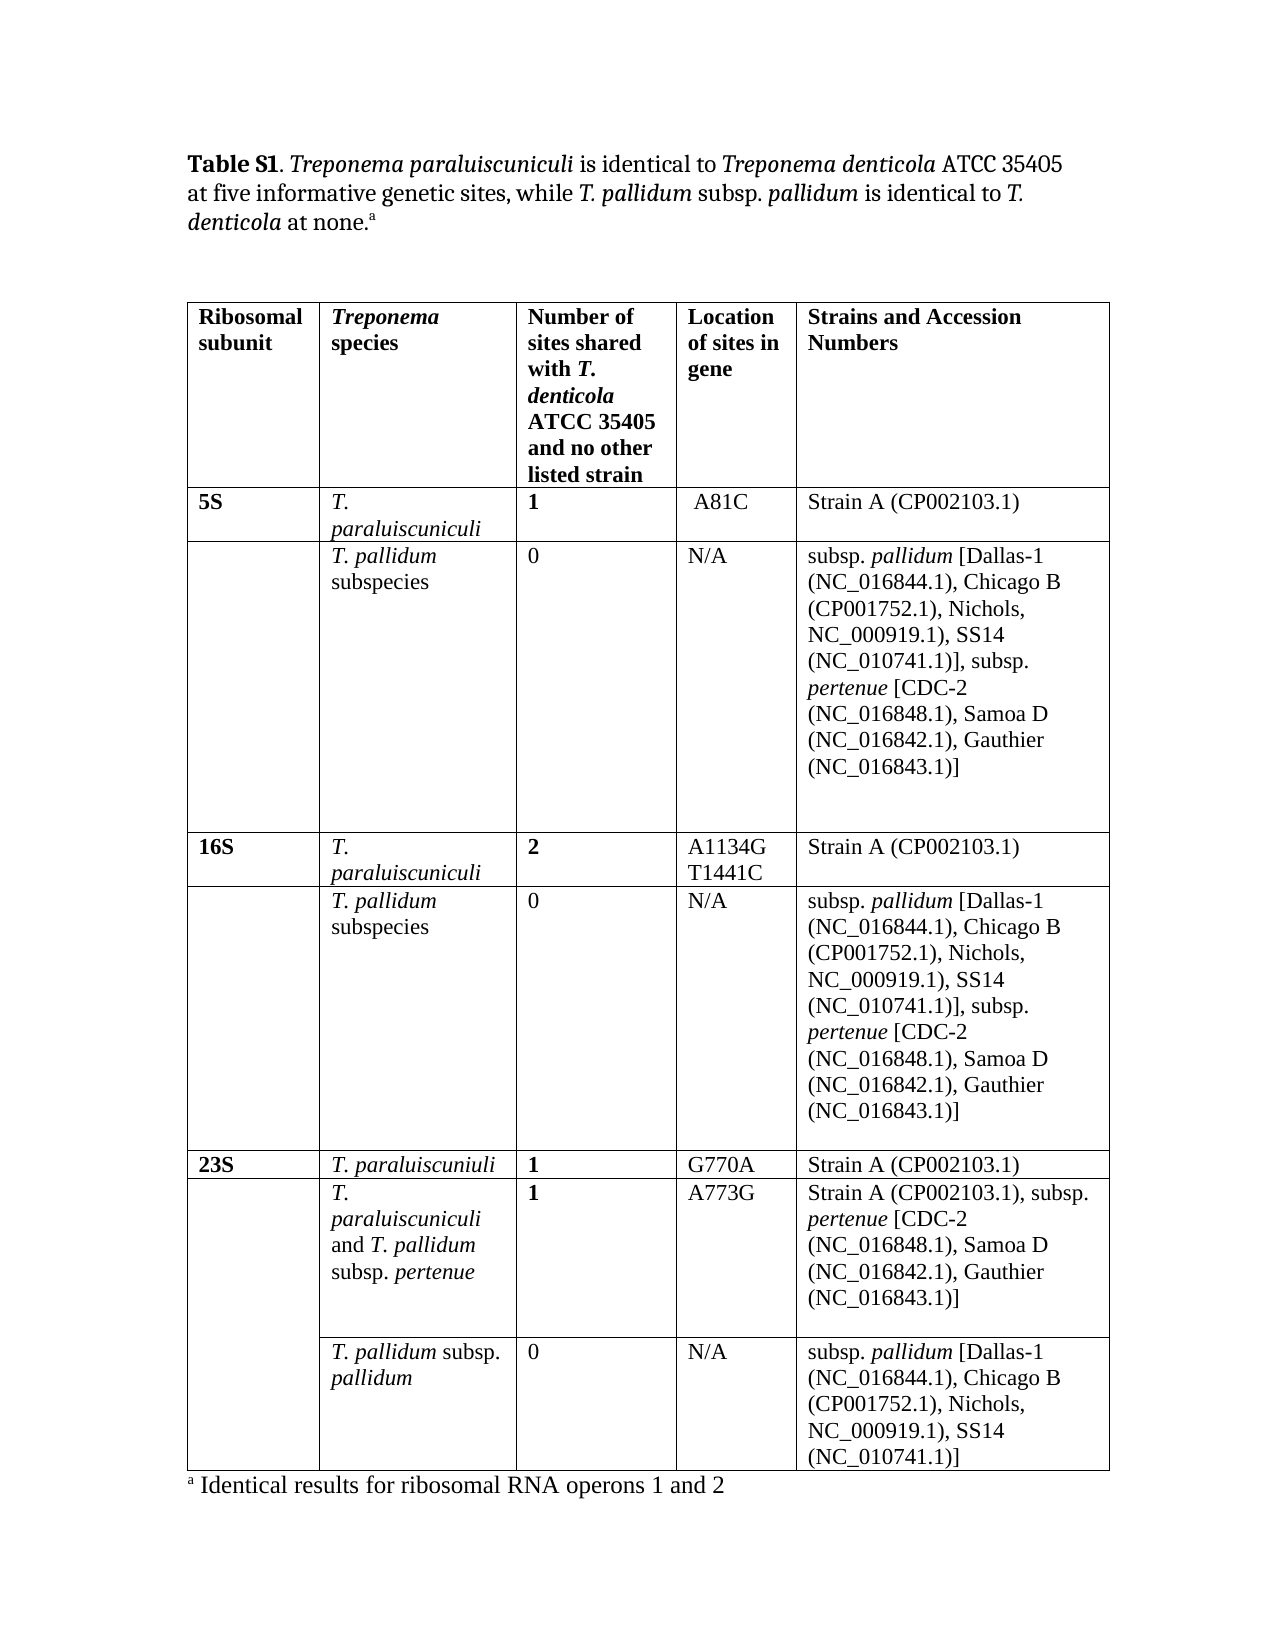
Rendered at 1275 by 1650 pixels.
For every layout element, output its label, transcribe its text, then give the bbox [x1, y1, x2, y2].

table_cell T. paraluiscuniculi [320, 833, 516, 886]
table_cell Strain A (CP002103.1), subsp. pertenue [CDC-2 (NC_016848.1), Samoa D (NC_016842.1), Gauthier (NC_016843.1)] [797, 1179, 1109, 1337]
table_cell 1 [517, 488, 676, 541]
table_cell T. paraluiscuniuli [320, 1151, 516, 1178]
table_header Strains and Accession Numbers [797, 303, 1109, 487]
table_cell [188, 887, 319, 1150]
table_cell N/A [677, 542, 796, 832]
table_header Ribosomal subunit [188, 303, 319, 487]
table_cell 1 [517, 1179, 676, 1337]
table_cell Strain A (CP002103.1) [797, 1151, 1109, 1178]
table_cell T. pallidum subspecies [320, 542, 516, 832]
table_cell 0 [517, 887, 676, 1150]
table_cell 0 [517, 542, 676, 832]
table_cell 5S [188, 488, 319, 541]
table_cell A1134G T1441C [677, 833, 796, 886]
table_cell N/A [677, 887, 796, 1150]
text Table S1. Treponema paraluiscuniculi is identical to Treponema denticola ATCC 35405 at five informative genetic sites, while T. pallidum subsp. pallidum is identical to T. denticola at none.a [187, 150, 1087, 236]
table_header Location of sites in gene [677, 303, 796, 487]
table_cell subsp. pallidum [Dallas-1 (NC_016844.1), Chicago B (CP001752.1), Nichols, NC_000919.1), SS14 (NC_010741.1)], subsp. pertenue [CDC-2 (NC_016848.1), Samoa D (NC_016842.1), Gauthier (NC_016843.1)] [797, 887, 1109, 1150]
table_cell 16S [188, 833, 319, 886]
table_cell 1 [517, 1151, 676, 1178]
table_cell G770A [677, 1151, 796, 1178]
table_cell A773G [677, 1179, 796, 1337]
text a Identical results for ribosomal RNA operons 1 and 2 [187, 1471, 1087, 1499]
table_cell N/A [677, 1338, 796, 1469]
table_cell subsp. pallidum [Dallas-1 (NC_016844.1), Chicago B (CP001752.1), Nichols, NC_000919.1), SS14 (NC_010741.1)], subsp. pertenue [CDC-2 (NC_016848.1), Samoa D (NC_016842.1), Gauthier (NC_016843.1)] )] ) [797, 542, 1109, 832]
table_cell Strain A (CP002103.1) [797, 833, 1109, 886]
table_cell subsp. pallidum [Dallas-1 (NC_016844.1), Chicago B (CP001752.1), Nichols, NC_000919.1), SS14 (NC_010741.1)] [797, 1338, 1109, 1469]
table_cell A81C [677, 488, 796, 541]
table_cell T. pallidum subsp. pallidum [320, 1338, 516, 1469]
table_cell [188, 542, 319, 832]
table_cell T. pallidum subspecies [320, 887, 516, 1150]
table_cell T. paraluiscuniculi and T. pallidum subsp. pertenue [320, 1179, 516, 1337]
table_cell Strain A (CP002103.1) [797, 488, 1109, 541]
table_header Treponema species [320, 303, 516, 487]
table_cell 0 [517, 1338, 676, 1469]
table_cell 2 [517, 833, 676, 886]
table_cell [188, 1337, 319, 1469]
table_header Number of sites shared with T. denticola ATCC 35405 and no other listed strain [517, 303, 676, 487]
table_cell [188, 1179, 319, 1337]
table_cell T. paraluiscuniculi [320, 488, 516, 541]
table_cell 23S [188, 1151, 319, 1178]
